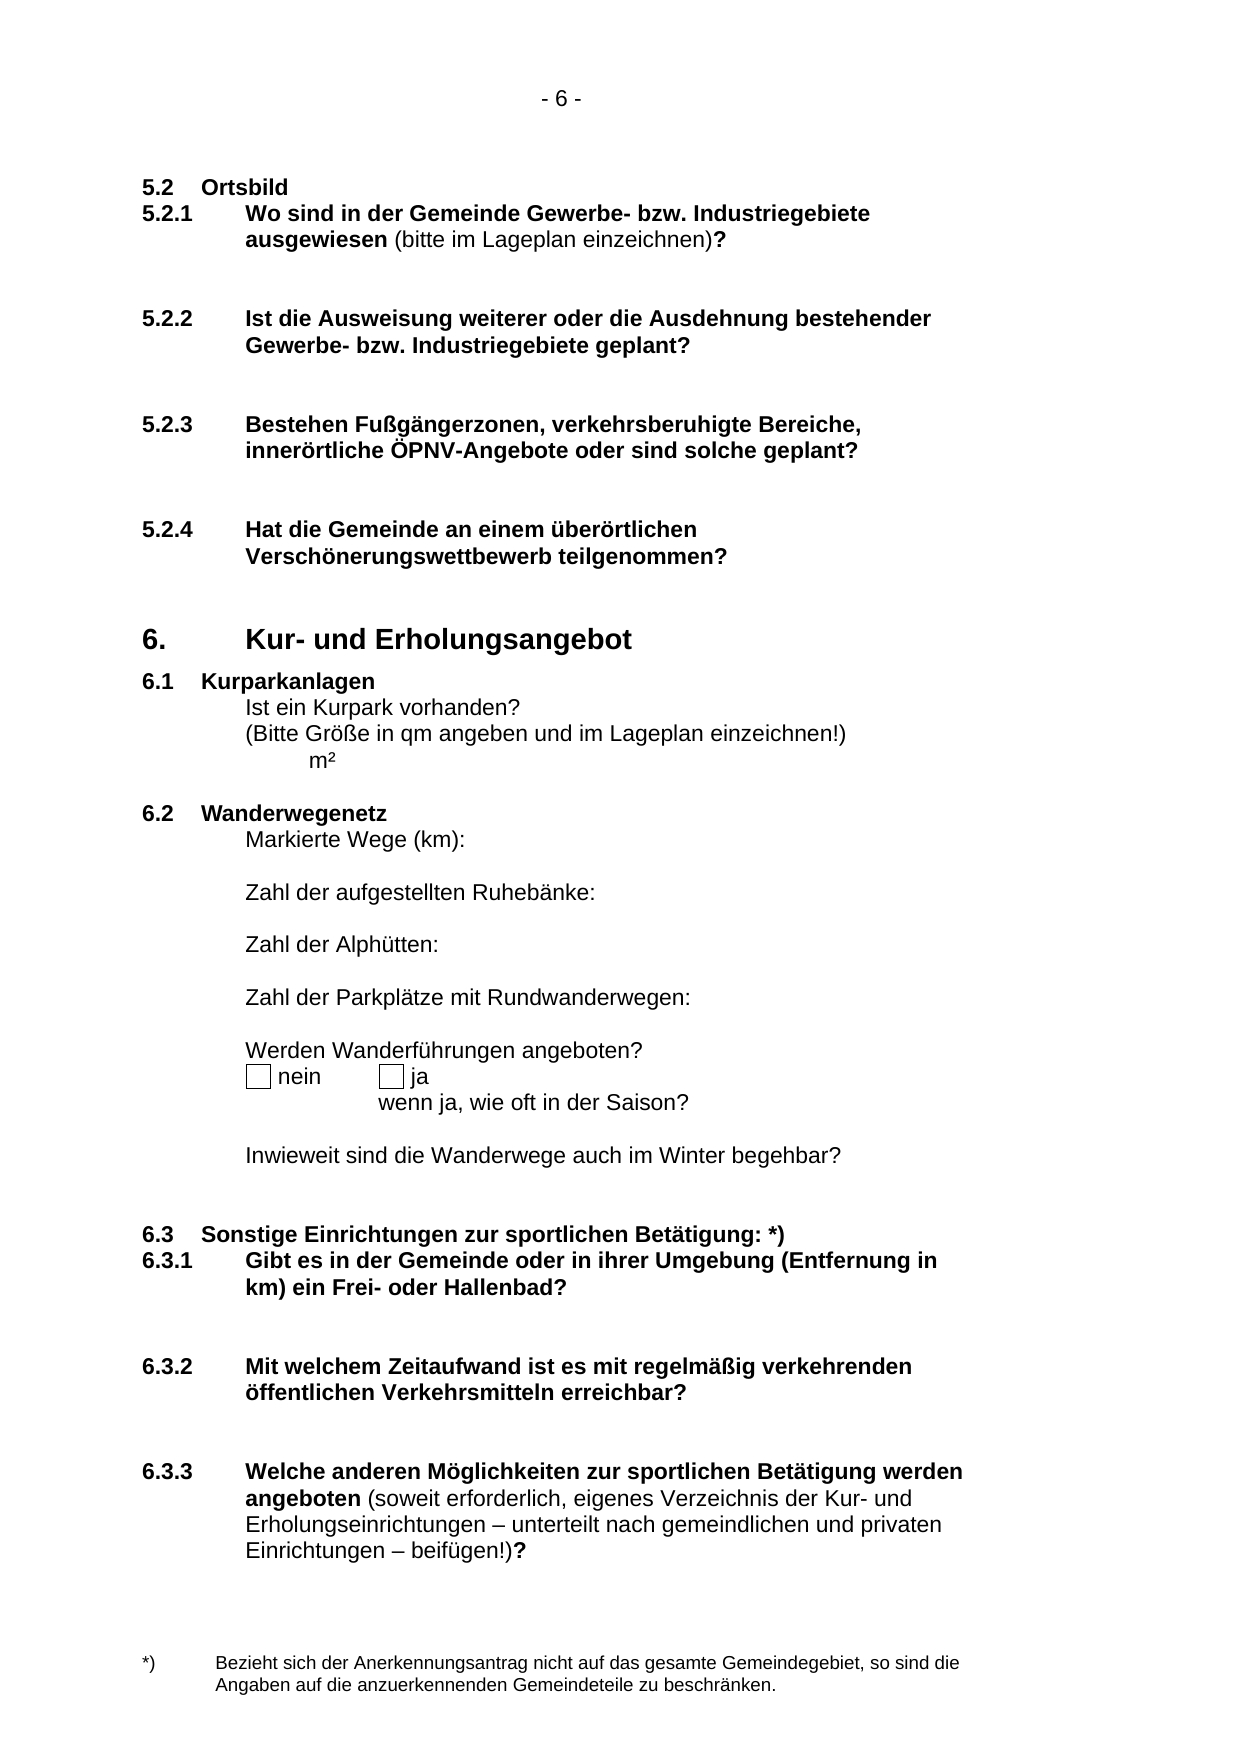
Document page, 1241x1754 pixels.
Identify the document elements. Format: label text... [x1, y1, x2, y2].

subtitle Kurparkanlagen [142, 668, 980, 694]
text wenn ja, wie oft in der Saison? [245, 1089, 980, 1116]
subtitle Kur- und Erholungsangebot [142, 622, 980, 655]
subtitle Mit welchem Zeitaufwand ist es mit regelmäßig verkehrenden öffentlichen Verkehrsmitteln erreichbar? [142, 1353, 980, 1406]
subtitle Wo sind in der Gemeinde Gewerbe- bzw. Industriegebiete ausgewiesen (bitte im Lageplan einzeichnen)? [142, 200, 980, 253]
text Inwieweit sind die Wanderwege auch im Winter begehbar? [245, 1116, 980, 1195]
subtitle Ist die Ausweisung weiterer oder die Ausdehnung bestehender Gewerbe- bzw. Industriegebiete geplant? [142, 305, 980, 358]
subtitle Wanderwegenetz [142, 799, 980, 826]
text m² [245, 747, 980, 773]
subtitle Hat die Gemeinde an einem überörtlichen Verschönerungswettbewerb teilgenommen? [142, 516, 980, 569]
text Ist ein Kurpark vorhanden? [245, 694, 980, 720]
subtitle Welche anderen Möglichkeiten zur sportlichen Betätigung werden angeboten (soweit erforderlich, eigenes Verzeichnis der Kur- und Erholungseinrichtungen – unterteilt nach gemeindlichen und privaten Einrichtungen – beifügen!)? [142, 1458, 980, 1564]
subtitle Bestehen Fußgängerzonen, verkehrsberuhigte Bereiche, innerörtliche ÖPNV-Angebote oder sind solche geplant? [142, 411, 980, 463]
subtitle Ortsbild [142, 174, 980, 200]
text Werden Wanderführungen angeboten? nein ja [245, 1037, 980, 1089]
text (Bitte Größe in qm angeben und im Lageplan einzeichnen!) [245, 720, 980, 747]
subtitle Sonstige Einrichtungen zur sportlichen Betätigung: *) [142, 1221, 980, 1247]
text Markierte Wege (km): Zahl der aufgestellten Ruhebänke: Zahl der Alphütten: Zahl der Parkplätze mit Rundwanderwegen: [245, 826, 980, 1010]
subtitle Gibt es in der Gemeinde oder in ihrer Umgebung (Entfernung in km) ein Frei- oder Hallenbad? [142, 1247, 980, 1300]
